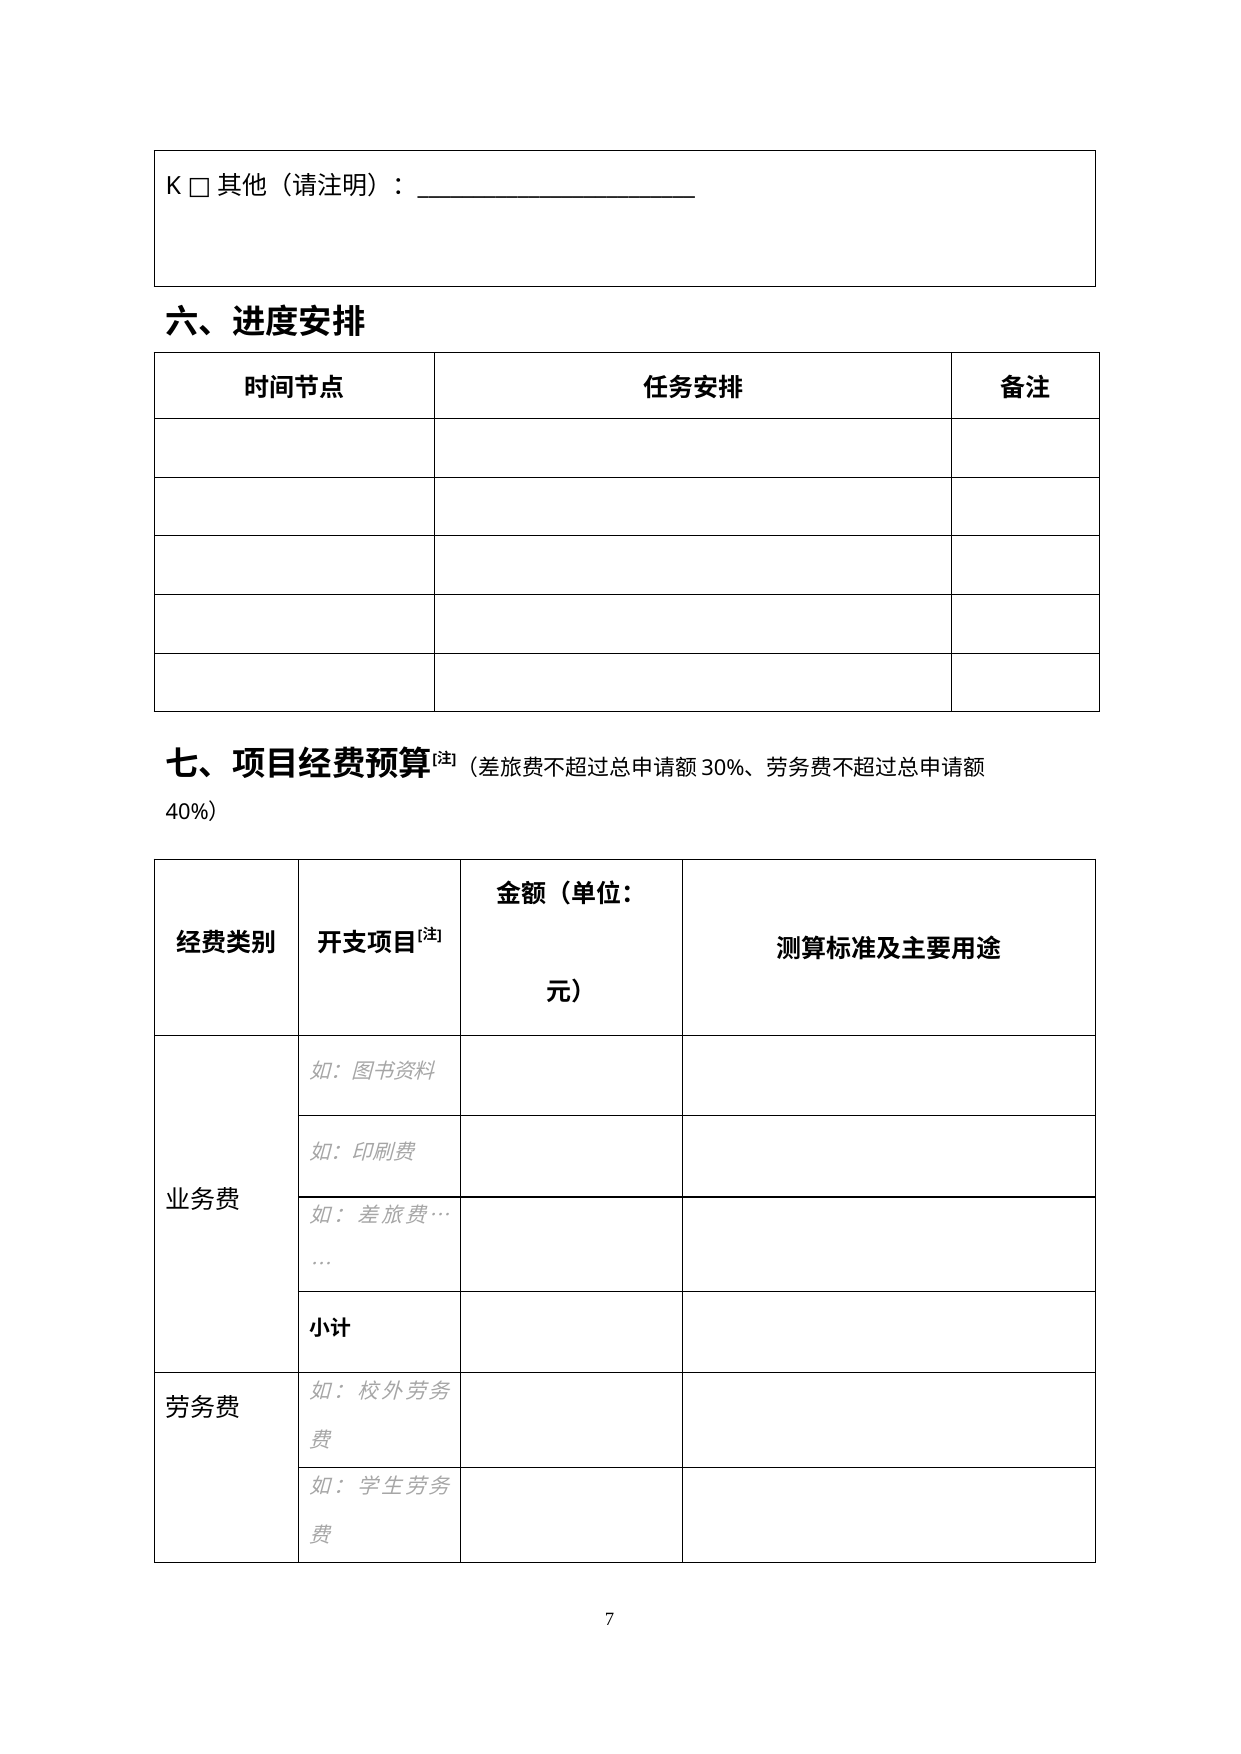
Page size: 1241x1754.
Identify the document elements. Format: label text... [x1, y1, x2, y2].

table_cell [435, 478, 951, 535]
table_cell [435, 595, 951, 652]
table_header 时间节点 [155, 353, 434, 418]
table_cell [435, 419, 951, 477]
table_cell 如：印刷费 [299, 1116, 460, 1196]
text 六、进度安排 [165, 287, 1053, 352]
text 七、项目经费预算[注]（差旅费不超过总申请额30%、劳务费不超过总申请额40%） [165, 728, 1053, 826]
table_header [155, 151, 1095, 286]
table_header 任务安排 [435, 353, 951, 418]
table_cell [155, 595, 434, 652]
table_cell [952, 536, 1099, 594]
table_cell [952, 654, 1099, 711]
table_header 测算标准及主要用途 [683, 860, 1095, 1034]
table_cell [683, 1468, 1095, 1562]
table_cell [461, 1116, 682, 1196]
table_cell [461, 1198, 682, 1291]
table_cell [461, 1373, 682, 1467]
table_cell [952, 419, 1099, 477]
table_cell [461, 1468, 682, 1562]
table_header 金额（单位：元） [461, 860, 682, 1034]
table_cell [952, 478, 1099, 535]
table_cell 如：差旅费…… [299, 1198, 460, 1291]
table_cell [435, 654, 951, 711]
table_cell [952, 595, 1099, 652]
table_cell [683, 1373, 1095, 1467]
table_cell [683, 1116, 1095, 1196]
table_header 备注 [952, 353, 1099, 418]
table_cell [155, 478, 434, 535]
table_cell 业务费 [155, 1036, 298, 1372]
table_cell 如：图书资料 [299, 1036, 460, 1115]
table_cell 小计 [299, 1292, 460, 1372]
table_cell 劳务费 [155, 1373, 298, 1562]
table_header 经费类别 [155, 860, 298, 1034]
table_header 开支项目[注] [299, 860, 460, 1034]
table_cell [461, 1292, 682, 1372]
table_cell [683, 1292, 1095, 1372]
table_cell 如：学生劳务费 [299, 1468, 460, 1562]
table_cell [683, 1036, 1095, 1115]
table_cell [155, 536, 434, 594]
table_cell [155, 654, 434, 711]
table_cell [155, 419, 434, 477]
table_cell 如：校外劳务费 [299, 1373, 460, 1467]
table_cell [461, 1036, 682, 1115]
table_cell [683, 1198, 1095, 1291]
table_cell [435, 536, 951, 594]
